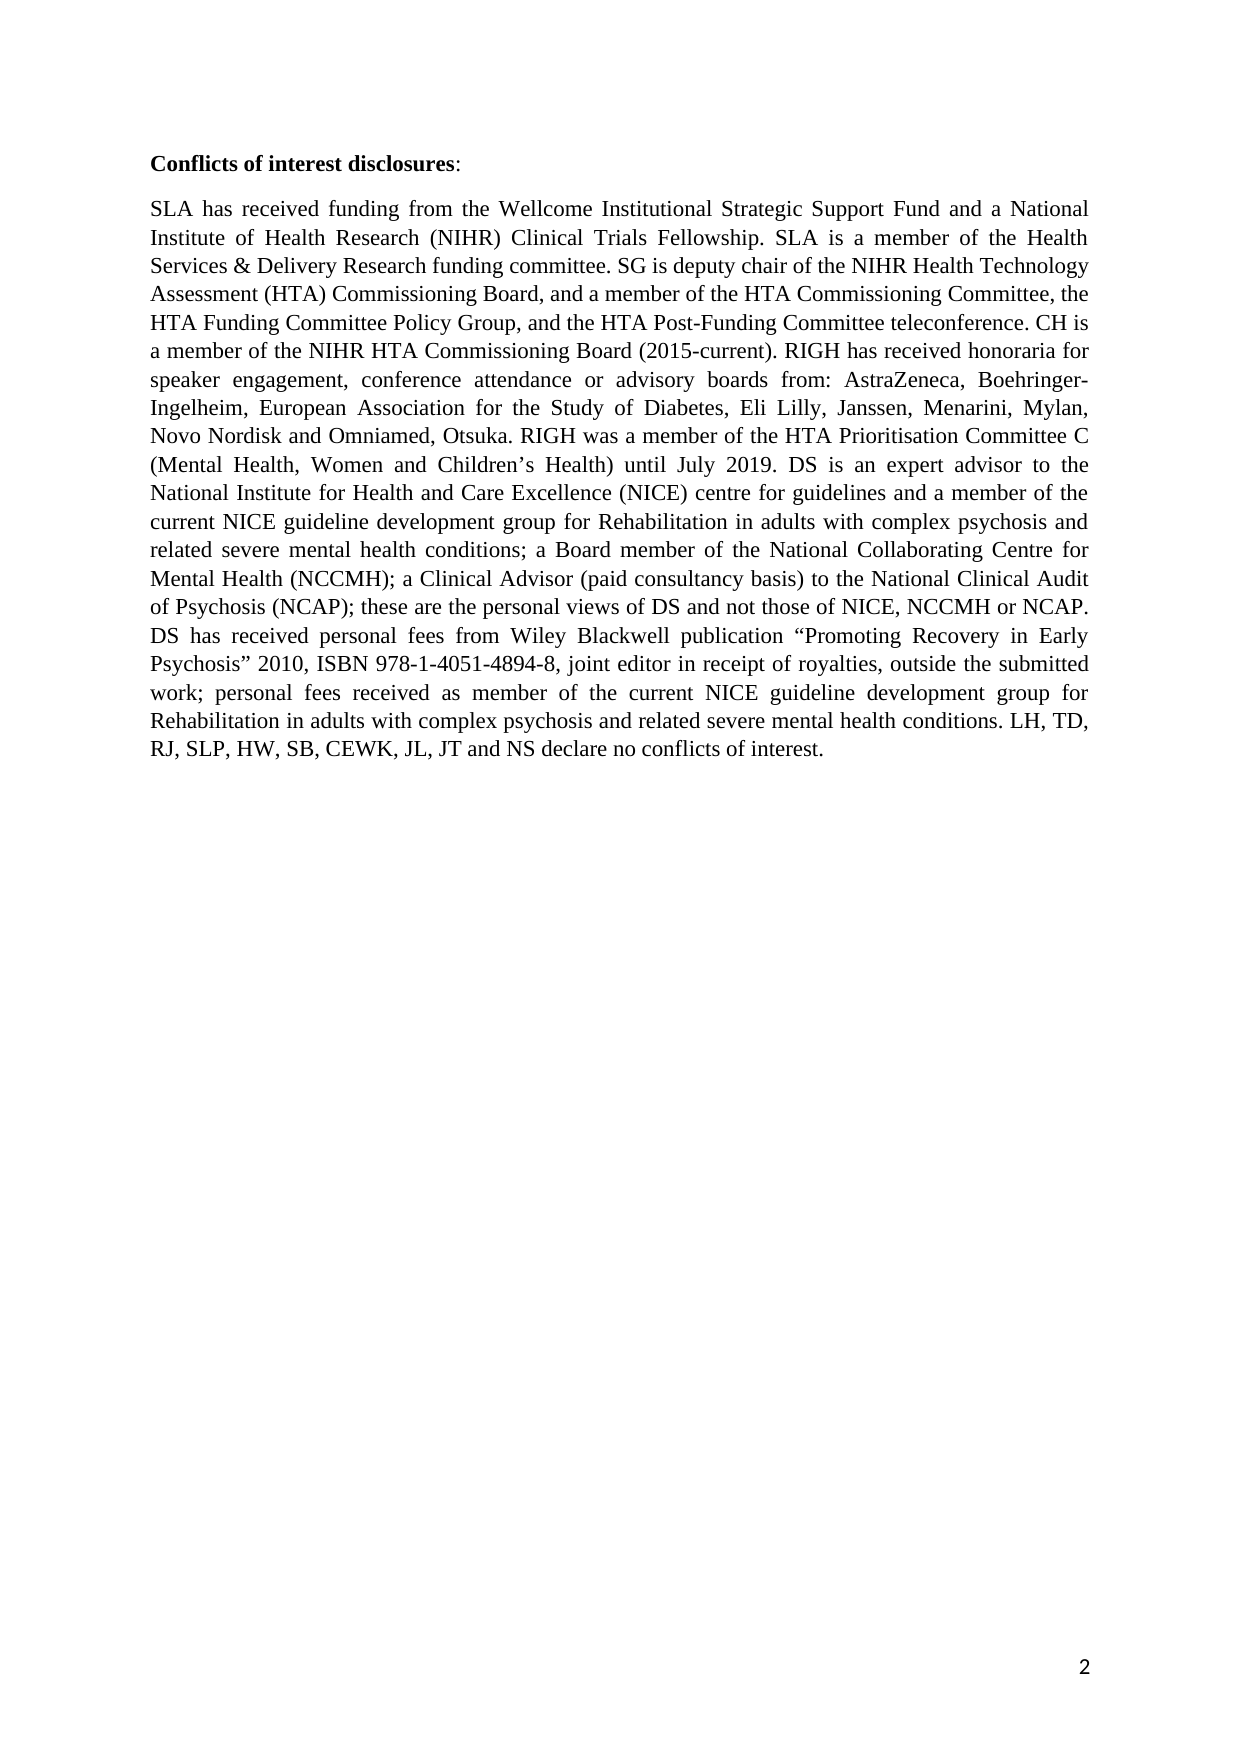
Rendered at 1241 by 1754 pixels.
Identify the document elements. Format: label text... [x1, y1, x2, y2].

text SLA has received funding from the Wellcome Institutional Strategic Support Fund and a National Institute of Health Research (NIHR) Clinical Trials Fellowship. SLA is a member of the Health Services & Delivery Research funding committee. SG is deputy chair of the NIHR Health Technology Assessment (HTA) Commissioning Board, and a member of the HTA Commissioning Committee, the HTA Funding Committee Policy Group, and the HTA Post-Funding Committee teleconference. CH is a member of the NIHR HTA Commissioning Board (2015-current). RIGH has received honoraria for speaker engagement, conference attendance or advisory boards from: AstraZeneca, Boehringer-Ingelheim, European Association for the Study of Diabetes, Eli Lilly, Janssen, Menarini, Mylan, Novo Nordisk and Omniamed, Otsuka. RIGH was a member of the HTA Prioritisation Committee C (Mental Health, Women and Children’s Health) until July 2019. DS is an expert advisor to the National Institute for Health and Care Excellence (NICE) centre for guidelines and a member of the current NICE guideline development group for Rehabilitation in adults with complex psychosis and related severe mental health conditions; a Board member of the National Collaborating Centre for Mental Health (NCCMH); a Clinical Advisor (paid consultancy basis) to the National Clinical Audit of Psychosis (NCAP); these are the personal views of DS and not those of NICE, NCCMH or NCAP. DS has received personal fees from Wiley Blackwell publication “Promoting Recovery in Early Psychosis” 2010, ISBN 978-1-4051-4894-8, joint editor in receipt of royalties, outside the submitted work; personal fees received as member of the current NICE guideline development group for Rehabilitation in adults with complex psychosis and related severe mental health conditions. LH, TD, RJ, SLP, HW, SB, CEWK, JL, JT and NS declare no conflicts of interest. [150, 195, 1090, 762]
text Conflicts of interest disclosures: [150, 150, 1090, 176]
